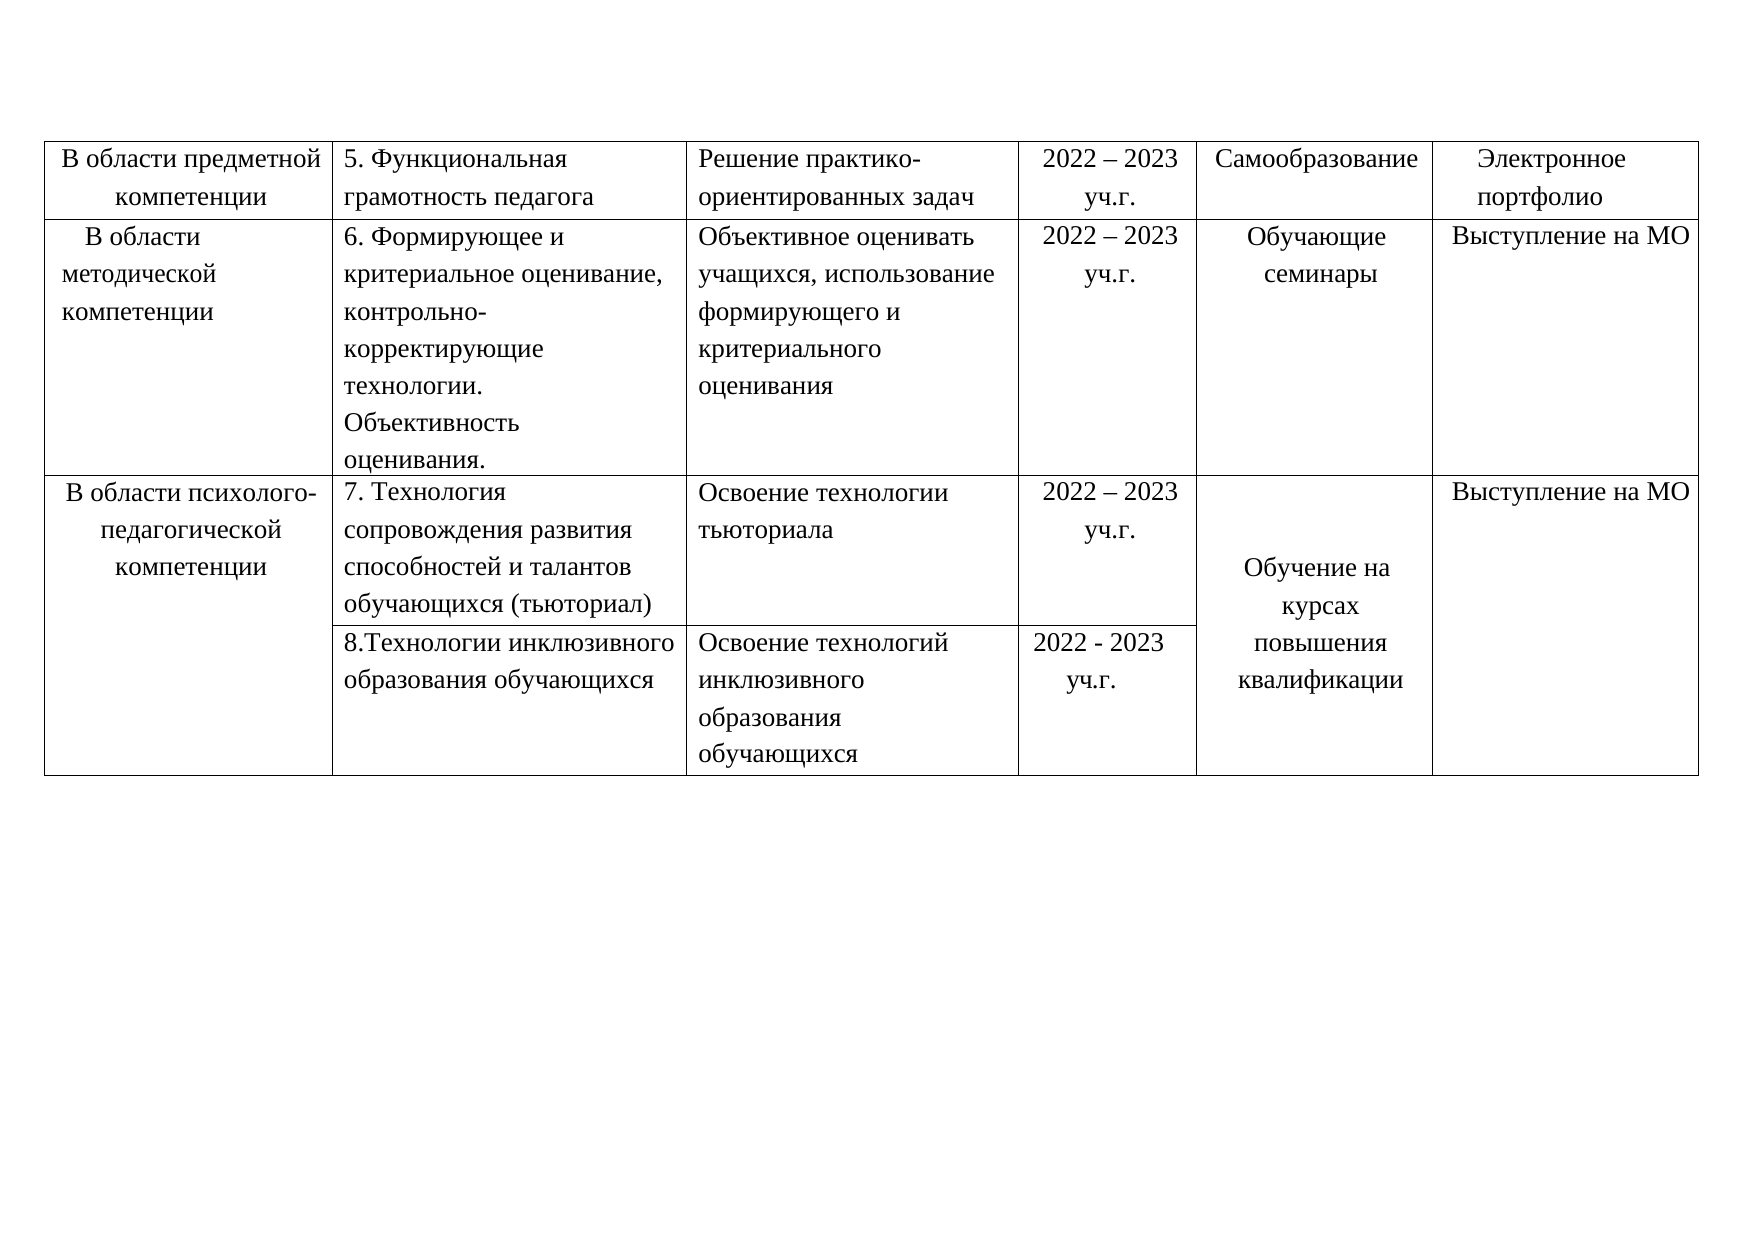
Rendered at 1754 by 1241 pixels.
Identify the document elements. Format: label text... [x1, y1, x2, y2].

table_cell Объективное оценивать учащихся, использование формирующего и критериального оценивания [687, 220, 1018, 475]
table_cell 6. Формирующее и критериальное оценивание, контрольно- корректирующие технологии. Объективность оценивания. [333, 220, 686, 475]
table_cell 7. Технология сопровождения развития способностей и талантов обучающихся (тьюториал) [333, 476, 686, 625]
table_header Самообразование [1197, 142, 1432, 219]
table_cell 2022 - 2023 уч.г. [1019, 626, 1196, 775]
table_cell Выступление на МО [1433, 476, 1698, 775]
table_cell Обучающие семинары [1197, 220, 1432, 475]
table_header Электронное портфолио [1433, 142, 1698, 219]
table_cell В области психолого- педагогической компетенции [45, 476, 332, 775]
table_header 5. Функциональная грамотность педагога [333, 142, 686, 219]
table_header В области предметной компетенции [45, 142, 332, 219]
table_header 2022 – 2023 уч.г. [1019, 142, 1196, 219]
table_cell Выступление на МО [1433, 220, 1698, 475]
table_cell 2022 – 2023 уч.г. [1019, 476, 1196, 625]
table_cell 8.Технологии инклюзивного образования обучающихся [333, 626, 686, 775]
table_cell 2022 – 2023 уч.г. [1019, 220, 1196, 475]
table_cell Освоение технологий инклюзивного образования обучающихся [687, 626, 1018, 775]
table_cell В области методической компетенции [45, 220, 332, 475]
table_cell Обучение на курсах повышения квалификации [1197, 476, 1432, 775]
table_header Решение практико- ориентированных задач [687, 142, 1018, 219]
table_cell Освоение технологии тьюториала [687, 476, 1018, 625]
